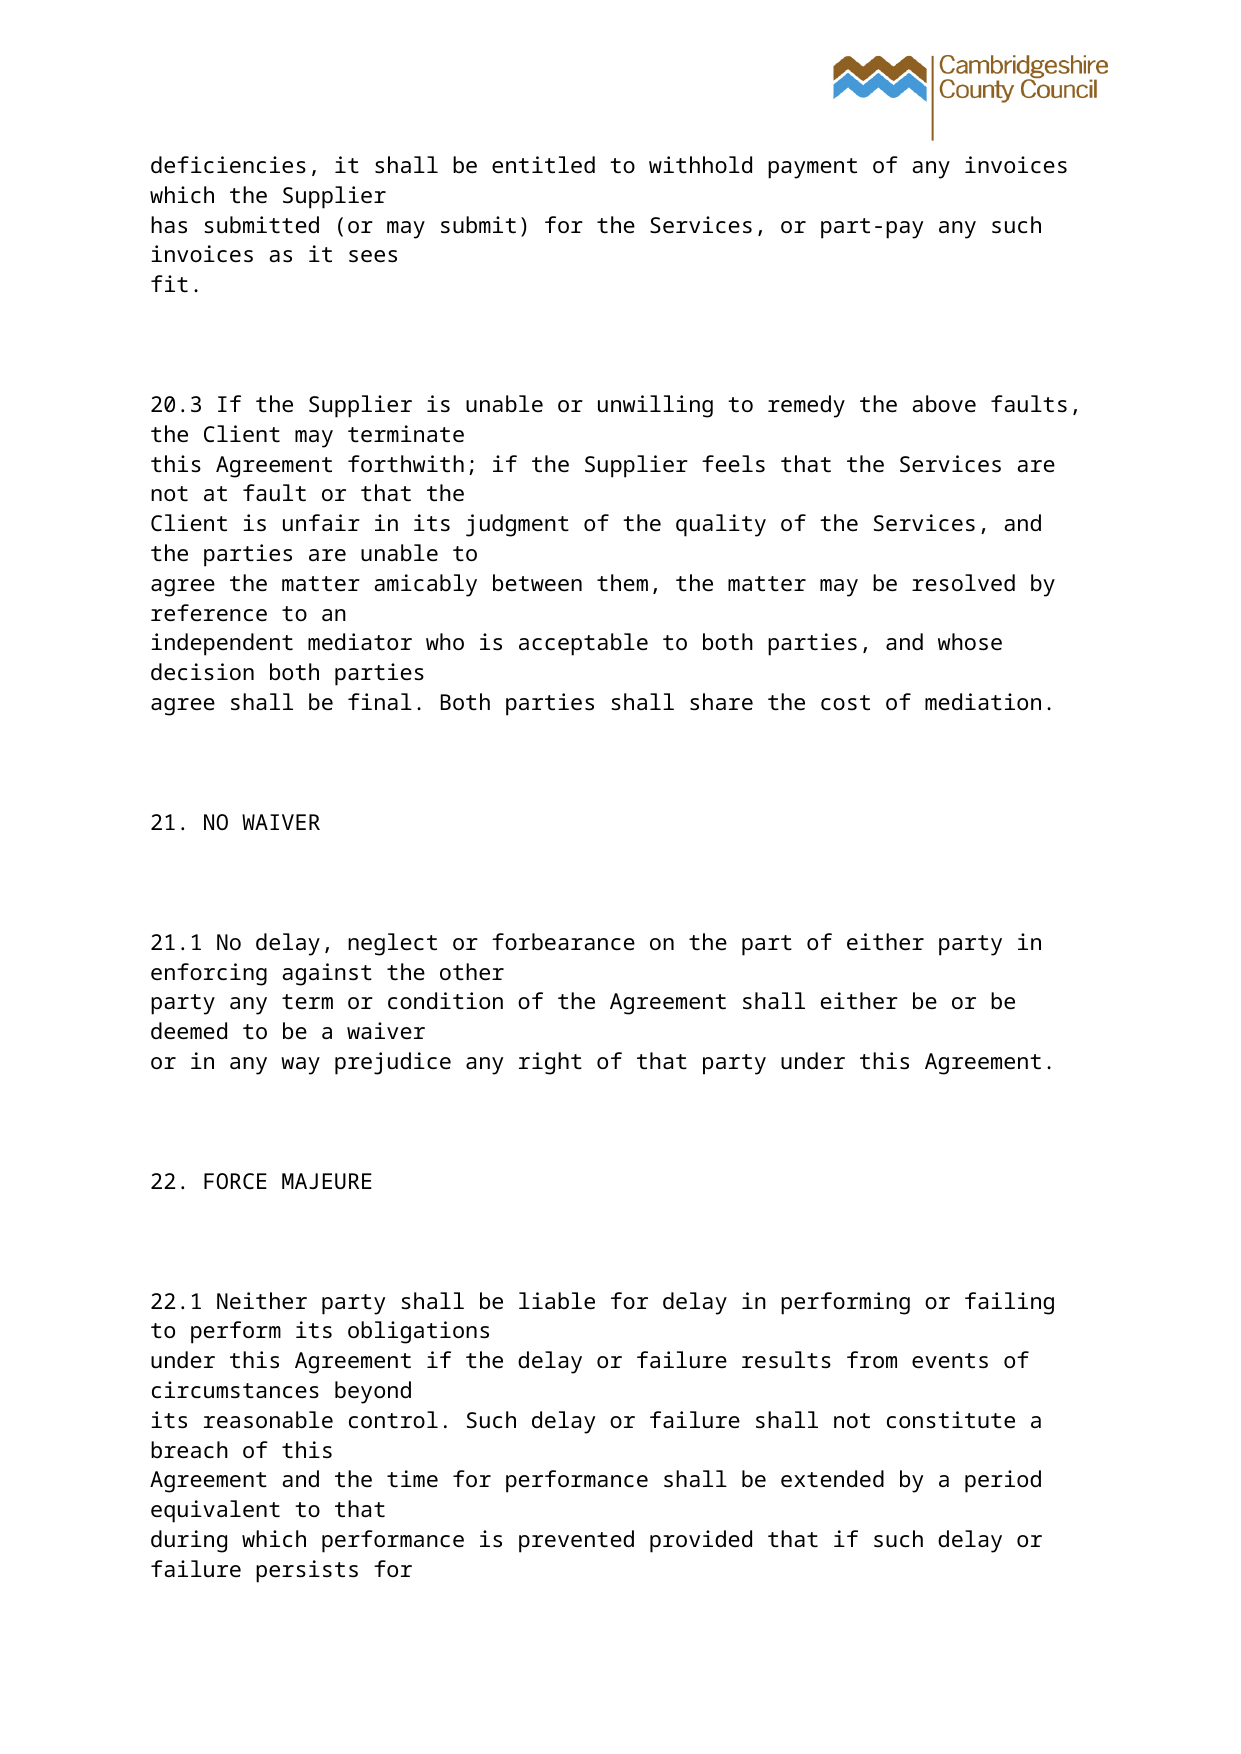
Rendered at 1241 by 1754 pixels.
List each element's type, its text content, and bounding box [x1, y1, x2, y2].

text fit. [150, 269, 1090, 299]
text independent mediator who is acceptable to both parties, and whose decision both parties [150, 627, 1090, 687]
text party any term or condition of the Agreement shall either be or be deemed to be a waiver [150, 986, 1090, 1046]
text 20.3 If the Supplier is unable or unwilling to remedy the above faults, the Client may terminate [150, 389, 1090, 449]
text Agreement and the time for performance shall be extended by a period equivalent to that [150, 1464, 1090, 1524]
text 22.1 Neither party shall be liable for delay in performing or failing to perform its obligations [150, 1286, 1090, 1345]
text agree the matter amicably between them, the matter may be resolved by reference to an [150, 568, 1090, 627]
text agree shall be final. Both parties shall share the cost of mediation. [150, 687, 1090, 717]
text deficiencies, it shall be entitled to withhold payment of any invoices which the Supplier [150, 150, 1090, 209]
text its reasonable control. Such delay or failure shall not constitute a breach of this [150, 1405, 1090, 1464]
text has submitted (or may submit) for the Services, or part-pay any such invoices as it sees [150, 209, 1090, 269]
text Client is unfair in its judgment of the quality of the Services, and the parties are unable to [150, 508, 1090, 568]
text under this Agreement if the delay or failure results from events of circumstances beyond [150, 1345, 1090, 1405]
text this Agreement forthwith; if the Supplier feels that the Services are not at fault or that the [150, 449, 1090, 508]
text during which performance is prevented provided that if such delay or failure persists for [150, 1524, 1090, 1584]
text 21.1 No delay, neglect or forbearance on the part of either party in enforcing against the other [150, 927, 1090, 986]
text or in any way prejudice any right of that party under this Agreement. [150, 1046, 1090, 1076]
text 22. FORCE MAJEURE [150, 1166, 1090, 1196]
text 21. NO WAIVER [150, 807, 1090, 837]
